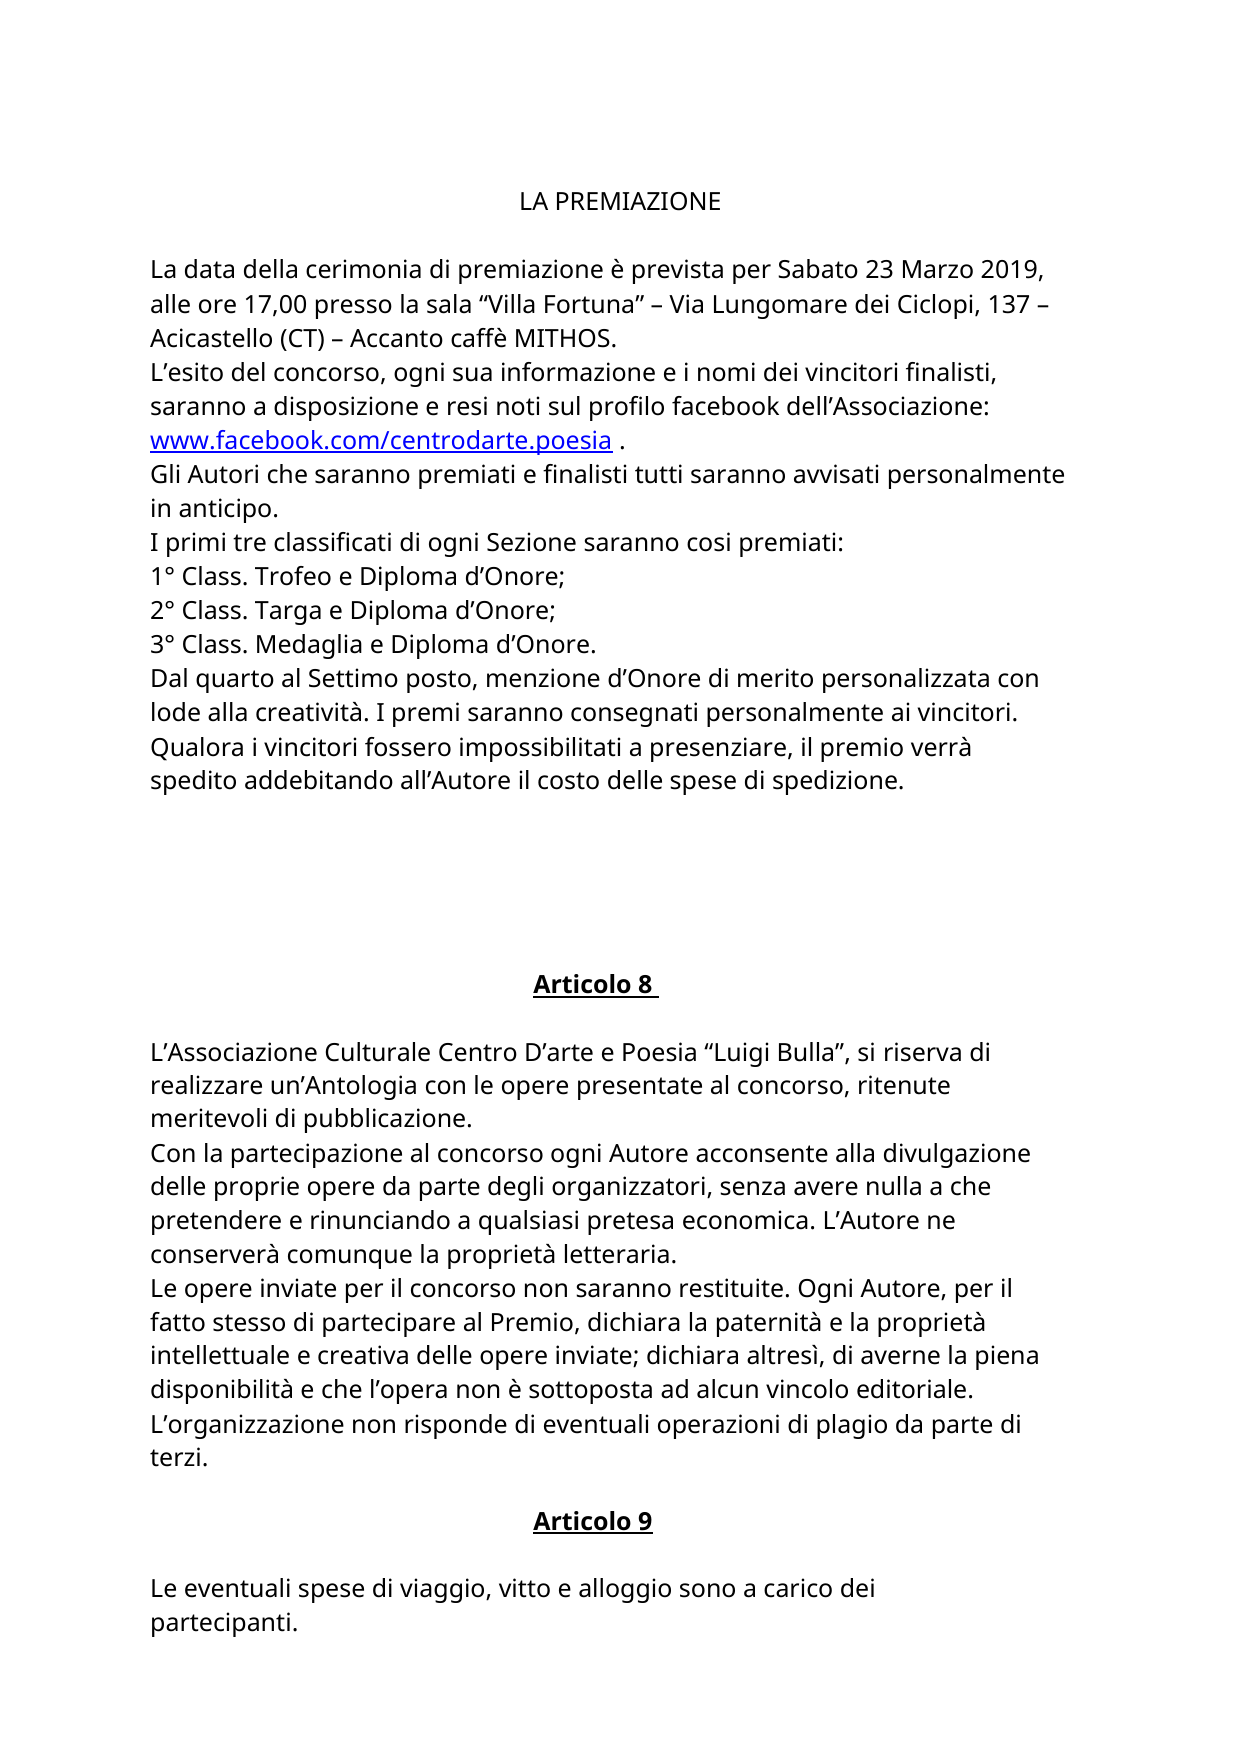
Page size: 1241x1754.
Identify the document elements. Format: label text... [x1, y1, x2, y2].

text Articolo 9 [177, 1503, 1008, 1537]
text Qualora i vincitori fossero impossibilitati a presenziare, il premio verrà spedito addebitando all’Autore il costo delle spese di spedizione. [150, 729, 1037, 796]
text La data della cerimonia di premiazione è prevista per Sabato 23 Marzo 2019, alle ore 17,00 presso la sala “Villa Fortuna” – Via Lungomare dei Ciclopi, 137 – Acicastello (CT) – Accanto caffè MITHOS. [150, 252, 1090, 354]
text L’esito del concorso, ogni sua informazione e i nomi dei vincitori finalisti, saranno a disposizione e resi noti sul profilo facebook dell’Associazione: [150, 354, 1090, 422]
text I primi tre classificati di ogni Sezione saranno cosi premiati: [150, 525, 1090, 559]
text Le opere inviate per il concorso non saranno restituite. Ogni Autore, per il fatto stesso di partecipare al Premio, dichiara la paternità e la proprietà intellettuale e creativa delle opere inviate; dichiara altresì, di averne la piena disponibilità e che l’opera non è sottoposta ad alcun vincolo editoriale. [150, 1271, 1056, 1406]
text Le eventuali spese di viaggio, vitto e alloggio sono a carico dei partecipanti. [150, 1571, 1008, 1638]
text L’organizzazione non risponde di eventuali operazioni di plagio da parte di terzi. [150, 1406, 1050, 1474]
text 2° Class. Targa e Diploma d’Onore; [150, 593, 1090, 626]
text L’Associazione Culturale Centro D’arte e Poesia “Luigi Bulla”, si riserva di realizzare un’Antologia con le opere presentate al concorso, ritenute meritevoli di pubblicazione. [150, 1034, 1035, 1135]
text Gli Autori che saranno premiati e finalisti tutti saranno avvisati personalmente in anticipo. [150, 457, 1090, 525]
text 3° Class. Medaglia e Diploma d’Onore. [150, 626, 1090, 661]
text www.facebook.com/centrodarte.poesia . [150, 422, 1090, 457]
text LA PREMIAZIONE [150, 184, 1090, 218]
text 1° Class. Trofeo e Diploma d’Onore; [150, 559, 1090, 593]
text Con la partecipazione al concorso ogni Autore acconsente alla divulgazione delle proprie opere da parte degli organizzatori, senza avere nulla a che pretendere e rinunciando a qualsiasi pretesa economica. L’Autore ne conserverà comunque la proprietà letteraria. [150, 1136, 1060, 1271]
text Articolo 8 [150, 967, 1035, 1000]
text Dal quarto al Settimo posto, menzione d’Onore di merito personalizzata con lode alla creatività. I premi saranno consegnati personalmente ai vincitori. [150, 661, 1042, 728]
